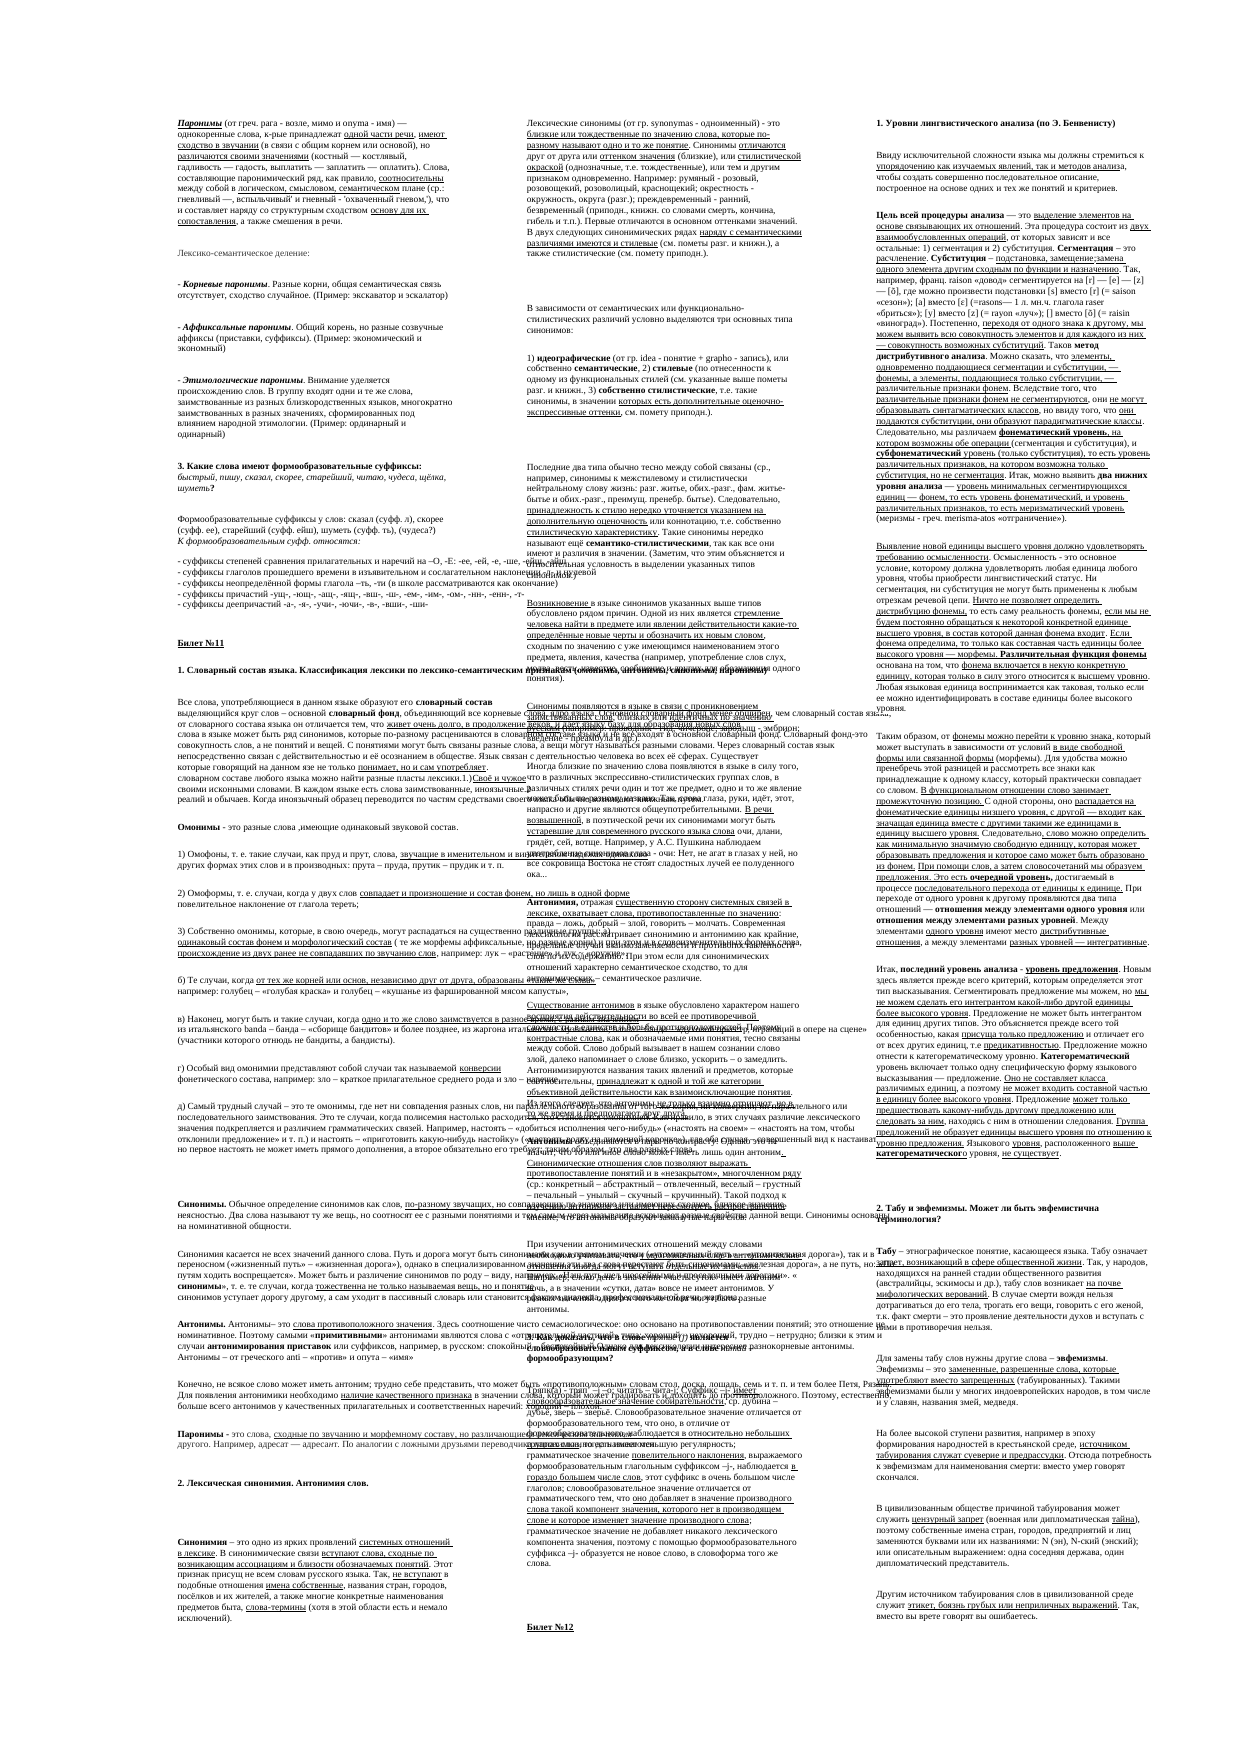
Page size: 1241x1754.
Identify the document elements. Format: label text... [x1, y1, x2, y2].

text - Аффиксальные паронимы. Общий корень, но разные созвучные аффиксы (приставки, суффиксы). (Пример: экономический и экономный) [177, 321, 453, 354]
text В зависимости от семантических или функционально-стилистических различий условно выделяются три основных типа синонимов: [527, 303, 802, 336]
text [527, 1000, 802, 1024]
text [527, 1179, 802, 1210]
text 3. Какие слова имеют формообразовательные суффиксы: быстрый, пишу, сказал, скорее, старейший, читаю, чудеса, щёлка, шуметь? [177, 461, 453, 493]
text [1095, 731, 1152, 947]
text - Этимологические паронимы. Внимание уделяется происхождению слов. В группу входят одни и те же слова, заимствованные из разных близкородственных языков, многократно заимствованных в разных значениях, сформированных под влиянием народной этимологии. (Пример: ординарный и одинарный) [177, 375, 453, 440]
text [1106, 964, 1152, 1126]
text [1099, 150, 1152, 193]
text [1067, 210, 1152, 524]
text На более высокой ступени развития, например в эпоху формирования народностей в крестьянской среде, источником табуирования служат суеверие и предрассудки. Отсюда потребность к эвфемизмам для наименования смерти: вместо умер говорят скончался. [876, 1428, 1152, 1482]
text 2. Табу и эвфемизмы. Может ли быть эвфемистична терминология? [876, 1203, 1152, 1225]
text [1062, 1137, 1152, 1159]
